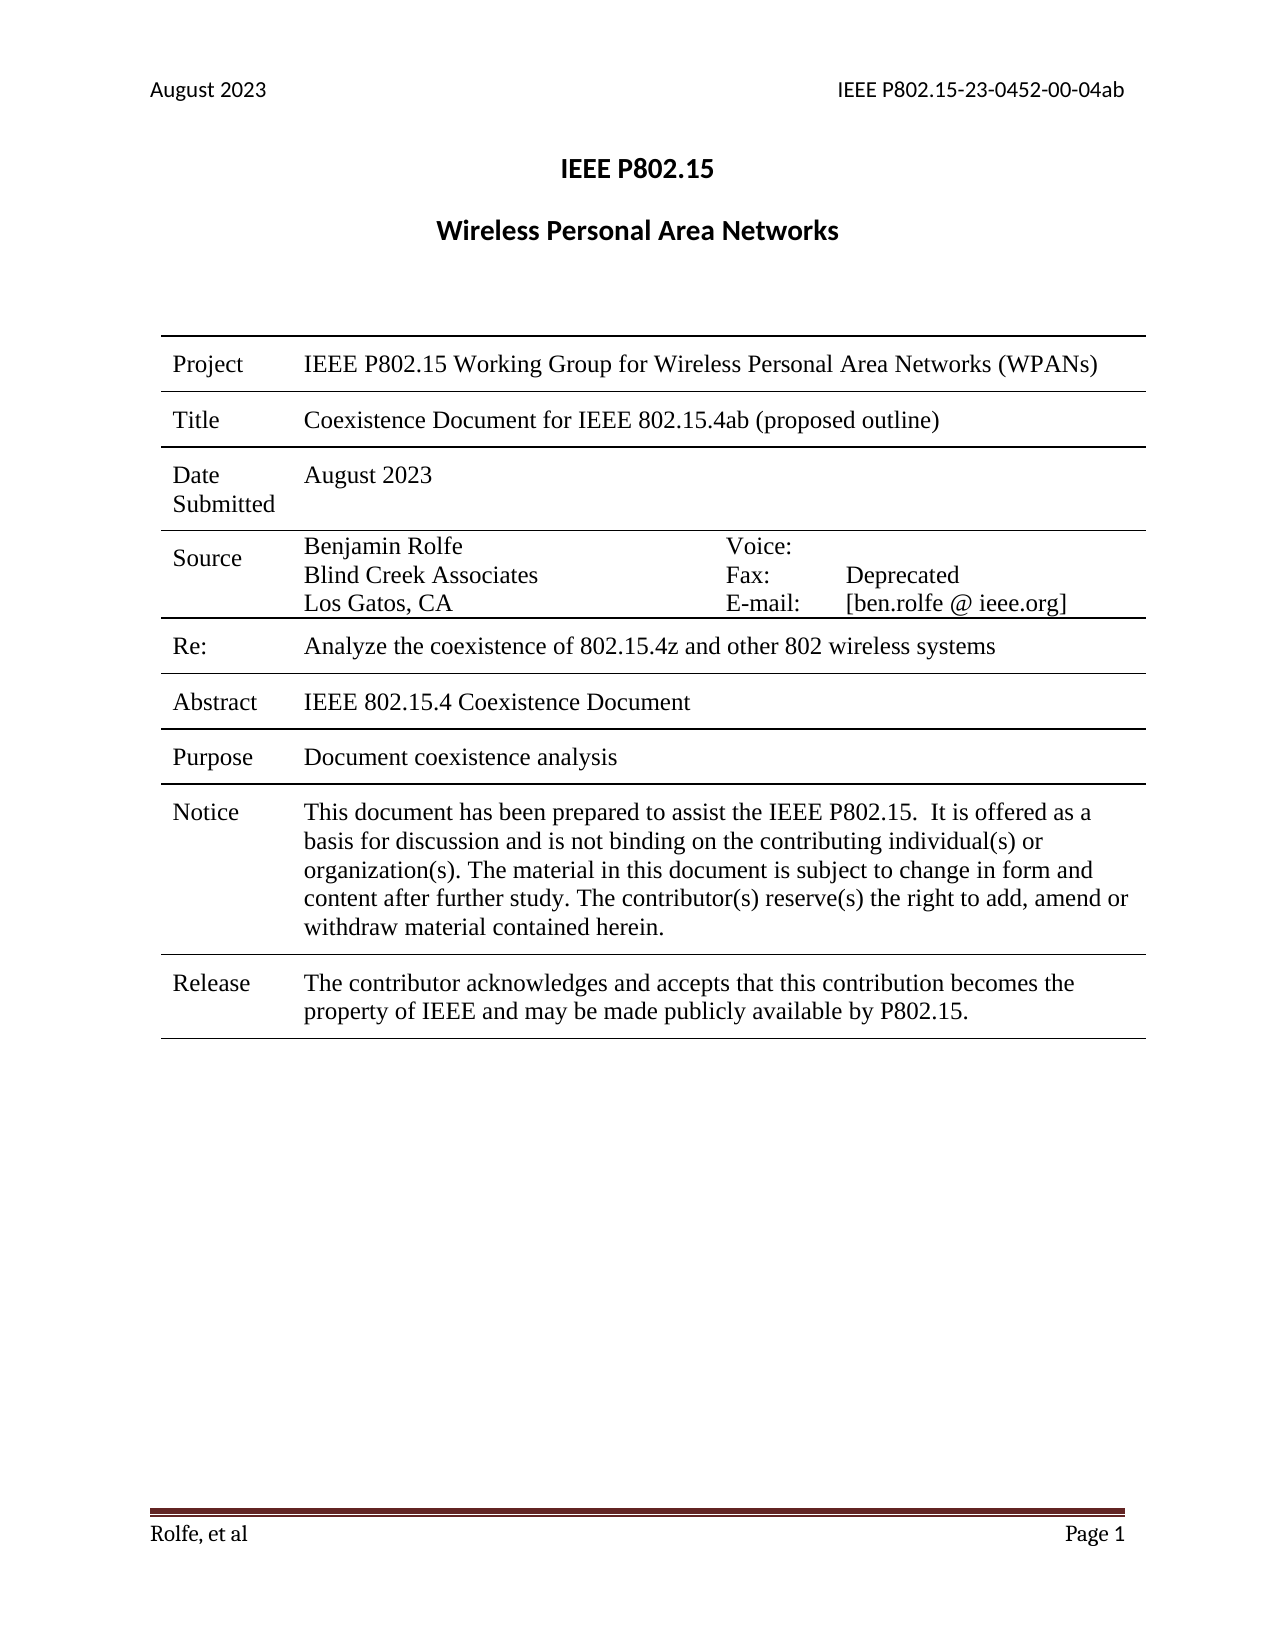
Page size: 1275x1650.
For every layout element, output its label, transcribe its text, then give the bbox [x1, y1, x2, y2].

table_cell Abstract [161, 674, 292, 728]
text Wireless Personal Area Networks [150, 212, 1125, 247]
table_cell Purpose [161, 730, 292, 783]
table_cell Date Submitted [161, 448, 292, 530]
table_cell IEEE 802.15.4 Coexistence Document [293, 674, 1146, 728]
text IEEE P802.15 [150, 150, 1125, 186]
table_cell Coexistence Document for IEEE 802.15.4ab (proposed outline) [293, 392, 1146, 446]
table_cell The contributor acknowledges and accepts that this contribution becomes the property of IEEE and may be made publicly available by P802.15. [293, 955, 1146, 1038]
table_cell Notice [161, 785, 292, 953]
table_cell This document has been prepared to assist the IEEE P802.15. It is offered as a basis for discussion and is not binding on the contributing individual(s) or organization(s). The material in this document is subject to change in form and content after further study. The contributor(s) reserve(s) the right to add, amend or withdraw material contained herein. [293, 785, 1146, 953]
table_cell Title [161, 392, 292, 446]
table_cell Analyze the coexistence of 802.15.4z and other 802 wireless systems [293, 619, 1146, 673]
table_cell August 2023 [293, 448, 1146, 530]
table_header Project [161, 337, 292, 391]
table_cell Benjamin Rolfe Blind Creek Associates Los Gatos, CA [293, 531, 714, 617]
table_cell Source [161, 531, 292, 617]
table_header IEEE P802.15 Working Group for Wireless Personal Area Networks (WPANs) [293, 337, 1146, 391]
table_cell Re: [161, 619, 292, 673]
table_cell Document coexistence analysis [293, 730, 1146, 783]
table_cell Voice: Fax: Deprecated E-mail: [ben.rolfe @ ieee.org] [714, 531, 1146, 617]
table_cell Release [161, 955, 292, 1038]
